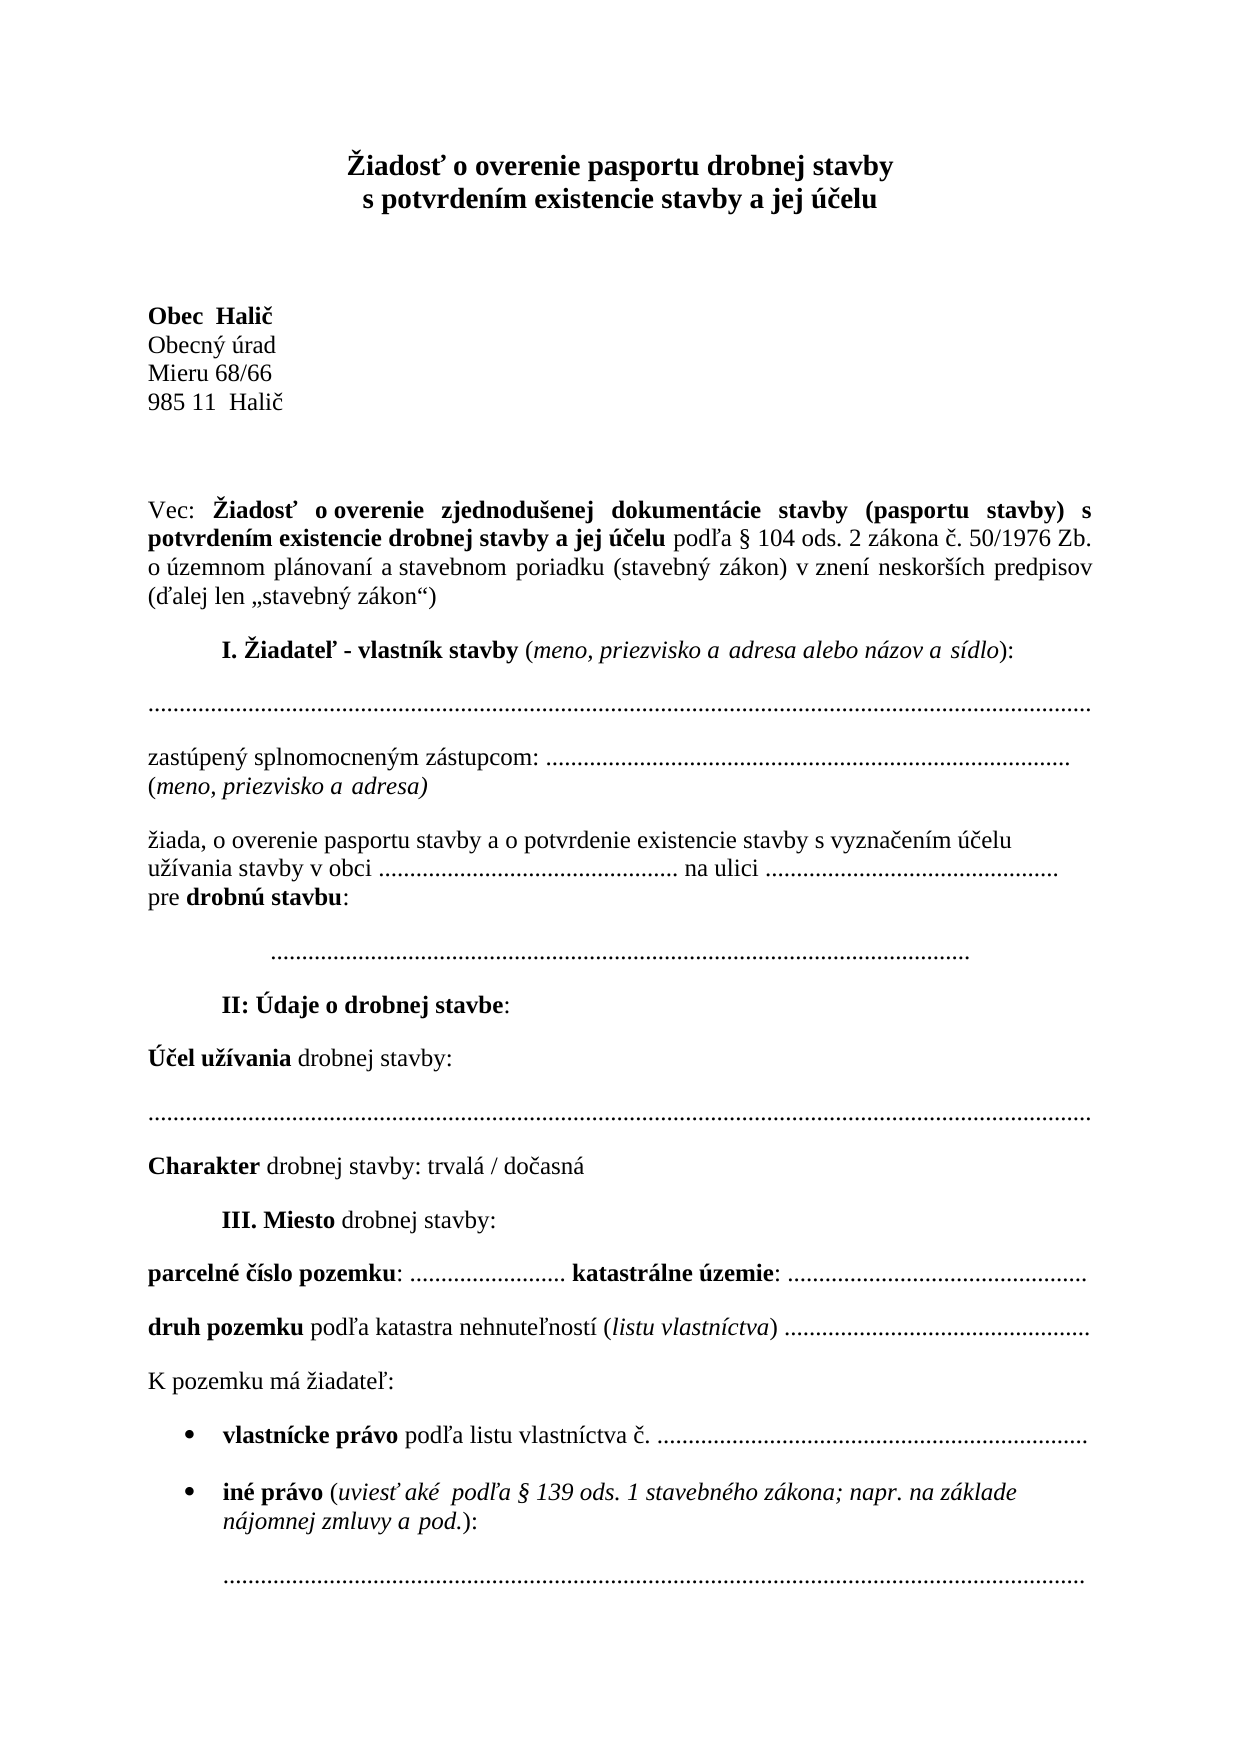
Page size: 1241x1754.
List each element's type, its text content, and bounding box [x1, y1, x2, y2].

list parcelné číslo pozemku: ......................... katastrálne územie: ................................................ [148, 1258, 1093, 1287]
list Žiadosť o overenie pasportu drobnej stavby [148, 148, 1093, 181]
list Účel užívania drobnej stavby: [148, 1043, 1093, 1072]
list ................................................................................................................ [148, 936, 1093, 965]
list vlastnícke právo podľa listu vlastníctva č. ..................................................................... [185, 1420, 1093, 1448]
list ....................................................................................................................................................... [148, 1097, 1093, 1126]
list III. Miesto drobnej stavby: [148, 1205, 1093, 1233]
list iné právo (uviesť aké podľa § 139 ods. 1 stavebného zákona; napr. na základe nájomnej zmluvy a pod.): [185, 1477, 1093, 1535]
list s potvrdením existencie stavby a jej účelu [148, 181, 1093, 215]
list žiada, o overenie pasportu stavby a o potvrdenie existencie stavby s vyznačením účelu užívania stavby v obci ................................................ na ulici ............................................... pre drobnú stavbu: [148, 825, 1093, 911]
list Charakter drobnej stavby: trvalá / dočasná [148, 1151, 1093, 1180]
list Obec Halič [148, 301, 1093, 330]
list Vec: Žiadosť o overenie zjednodušenej dokumentácie stavby (pasportu stavby) s potvrdením existencie drobnej stavby a jej účelu podľa § 104 ods. 2 zákona č. 50/1976 Zb. o územnom plánovaní a stavebnom poriadku (stavebný zákon) v znení neskorších predpisov (ďalej len „stavebný zákon“) [148, 495, 1093, 610]
list druh pozemku podľa katastra nehnuteľností (listu vlastníctva) ................................................. [148, 1312, 1093, 1341]
list I. Žiadateľ - vlastník stavby (meno, priezvisko a adresa alebo názov a sídlo): [148, 635, 1093, 663]
list ....................................................................................................................................................... [148, 688, 1093, 717]
list 985 11 Halič [148, 387, 1093, 416]
text .......................................................................................................................................... [223, 1560, 1093, 1588]
list Obecný úrad [148, 330, 1093, 358]
list K pozemku má žiadateľ: [148, 1366, 1093, 1395]
list II: Údaje o drobnej stavbe: [148, 990, 1093, 1018]
list Mieru 68/66 [148, 358, 1093, 387]
list zastúpený splnomocneným zástupcom: .................................................................................... (meno, priezvisko a adresa) [148, 742, 1093, 800]
